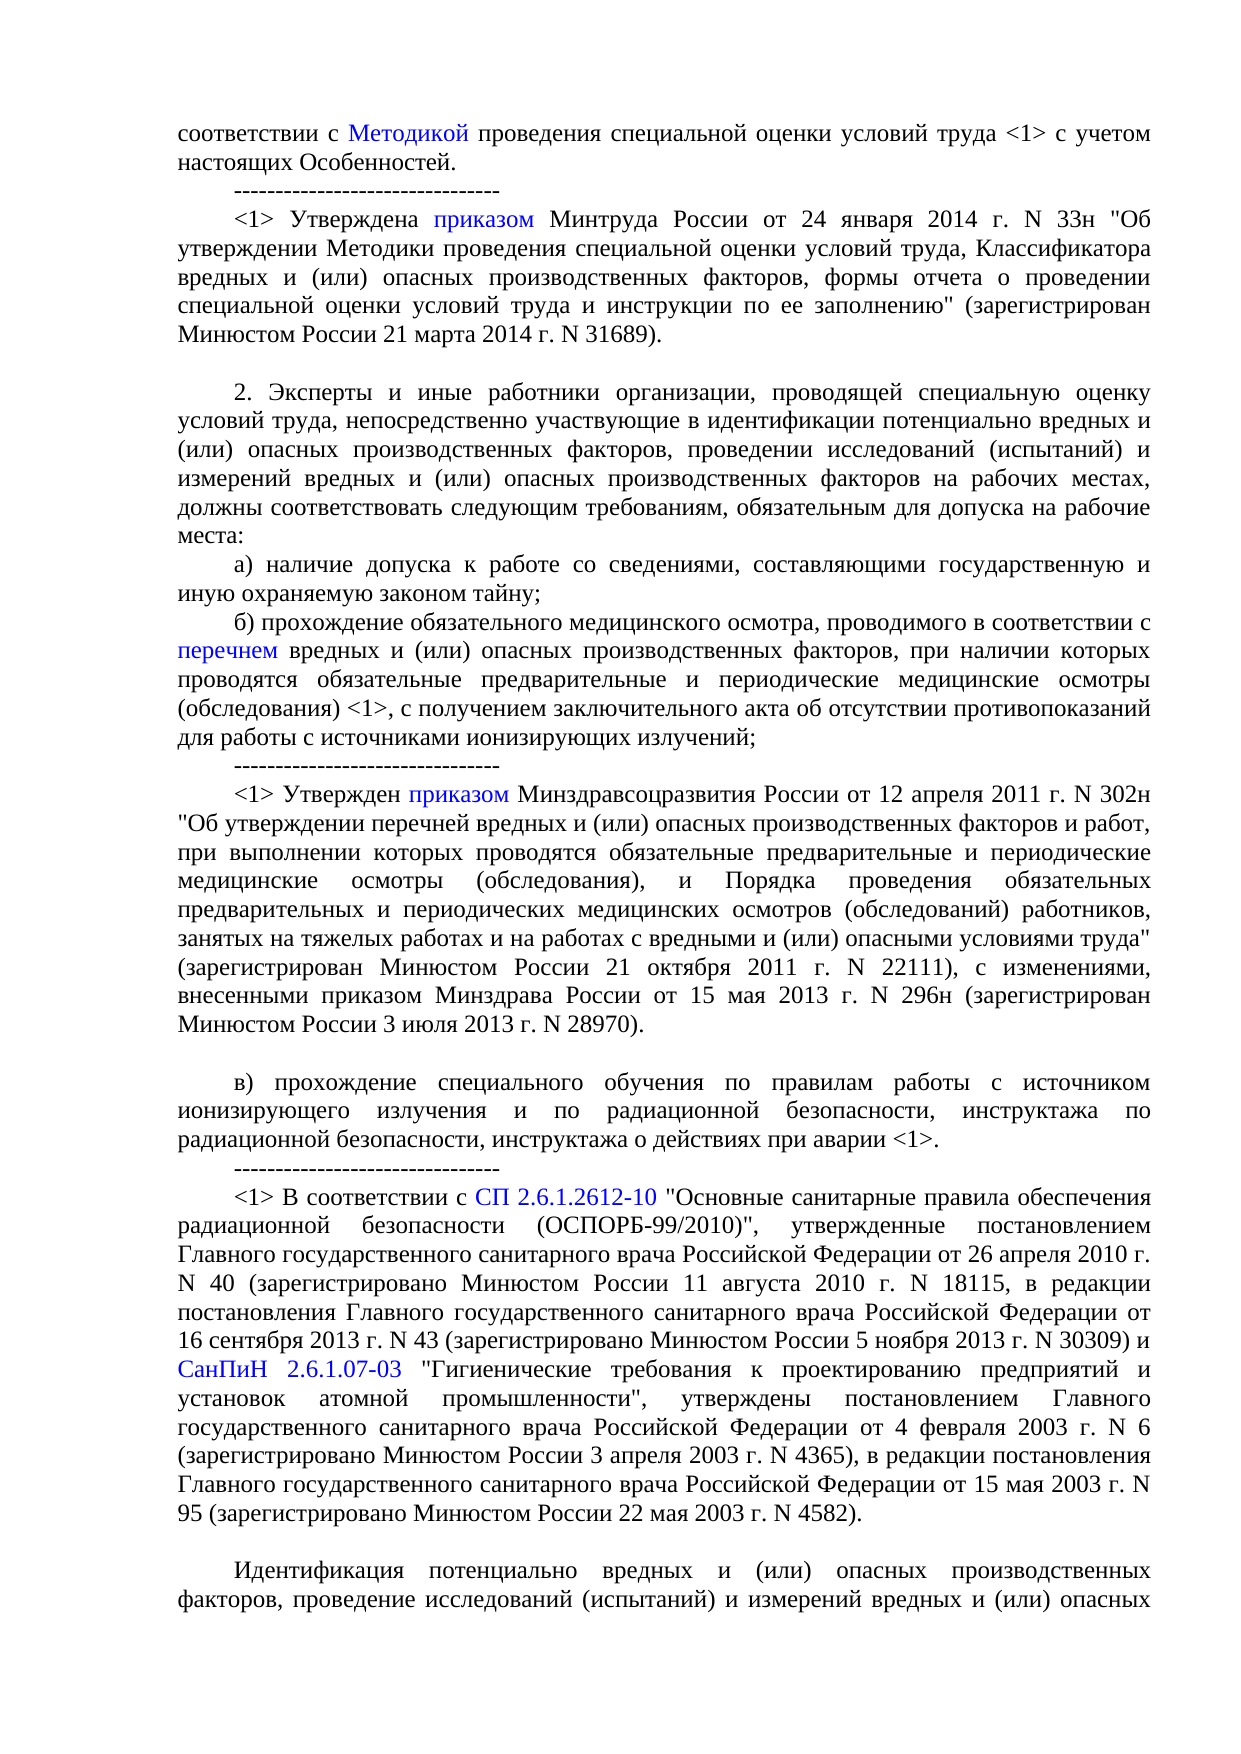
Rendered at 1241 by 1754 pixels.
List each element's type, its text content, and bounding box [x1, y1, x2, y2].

text б) прохождение обязательного медицинского осмотра, проводимого в соответствии с перечнем вредных и (или) опасных производственных факторов, при наличии которых проводятся обязательные предварительные и периодические медицинские осмотры (обследования) <1>, с получением заключительного акта об отсутствии противопоказаний для работы с источниками ионизирующих излучений; [177, 607, 1152, 751]
text в) прохождение специального обучения по правилам работы с источником ионизирующего излучения и по радиационной безопасности, инструктажа по радиационной безопасности, инструктажа о действиях при аварии <1>. [177, 1067, 1152, 1153]
text <1> Утверждена приказом Минтруда России от 24 января 2014 г. N 33н "Об утверждении Методики проведения специальной оценки условий труда, Классификатора вредных и (или) опасных производственных факторов, формы отчета о проведении специальной оценки условий труда и инструкции по ее заполнению" (зарегистрирован Минюстом России 21 марта 2014 г. N 31689). [177, 204, 1152, 348]
text -------------------------------- [177, 176, 1152, 204]
text -------------------------------- [177, 1153, 1152, 1182]
text <1> Утвержден приказом Минздравсоцразвития России от 12 апреля 2011 г. N 302н "Об утверждении перечней вредных и (или) опасных производственных факторов и работ, при выполнении которых проводятся обязательные предварительные и периодические медицинские осмотры (обследования), и Порядка проведения обязательных предварительных и периодических медицинских осмотров (обследований) работников, занятых на тяжелых работах и на работах с вредными и (или) опасными условиями труда" (зарегистрирован Минюстом России 21 октября 2011 г. N 22111), с изменениями, внесенными приказом Минздрава России от 15 мая 2013 г. N 296н (зарегистрирован Минюстом России 3 июля 2013 г. N 28970). [177, 779, 1152, 1038]
text -------------------------------- [177, 751, 1152, 779]
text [177, 1556, 1152, 1613]
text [177, 118, 1152, 176]
text а) наличие допуска к работе со сведениями, составляющими государственную и иную охраняемую законом тайну; [177, 549, 1152, 607]
text <1> В соответствии с СП 2.6.1.2612-10 "Основные санитарные правила обеспечения радиационной безопасности (ОСПОРБ-99/2010)", утвержденные постановлением Главного государственного санитарного врача Российской Федерации от 26 апреля 2010 г. N 40 (зарегистрировано Минюстом России 11 августа 2010 г. N 18115, в редакции постановления Главного государственного санитарного врача Российской Федерации от 16 сентября 2013 г. N 43 (зарегистрировано Минюстом России 5 ноября 2013 г. N 30309) и СанПиН 2.6.1.07-03 "Гигиенические требования к проектированию предприятий и установок атомной промышленности", утверждены постановлением Главного государственного санитарного врача Российской Федерации от 4 февраля 2003 г. N 6 (зарегистрировано Минюстом России 3 апреля 2003 г. N 4365), в редакции постановления Главного государственного санитарного врача Российской Федерации от 15 мая 2003 г. N 95 (зарегистрировано Минюстом России 22 мая 2003 г. N 4582). [177, 1182, 1152, 1527]
text 2. Эксперты и иные работники организации, проводящей специальную оценку условий труда, непосредственно участвующие в идентификации потенциально вредных и (или) опасных производственных факторов, проведении исследований (испытаний) и измерений вредных и (или) опасных производственных факторов на рабочих местах, должны соответствовать следующим требованиям, обязательным для допуска на рабочие места: [177, 377, 1152, 549]
